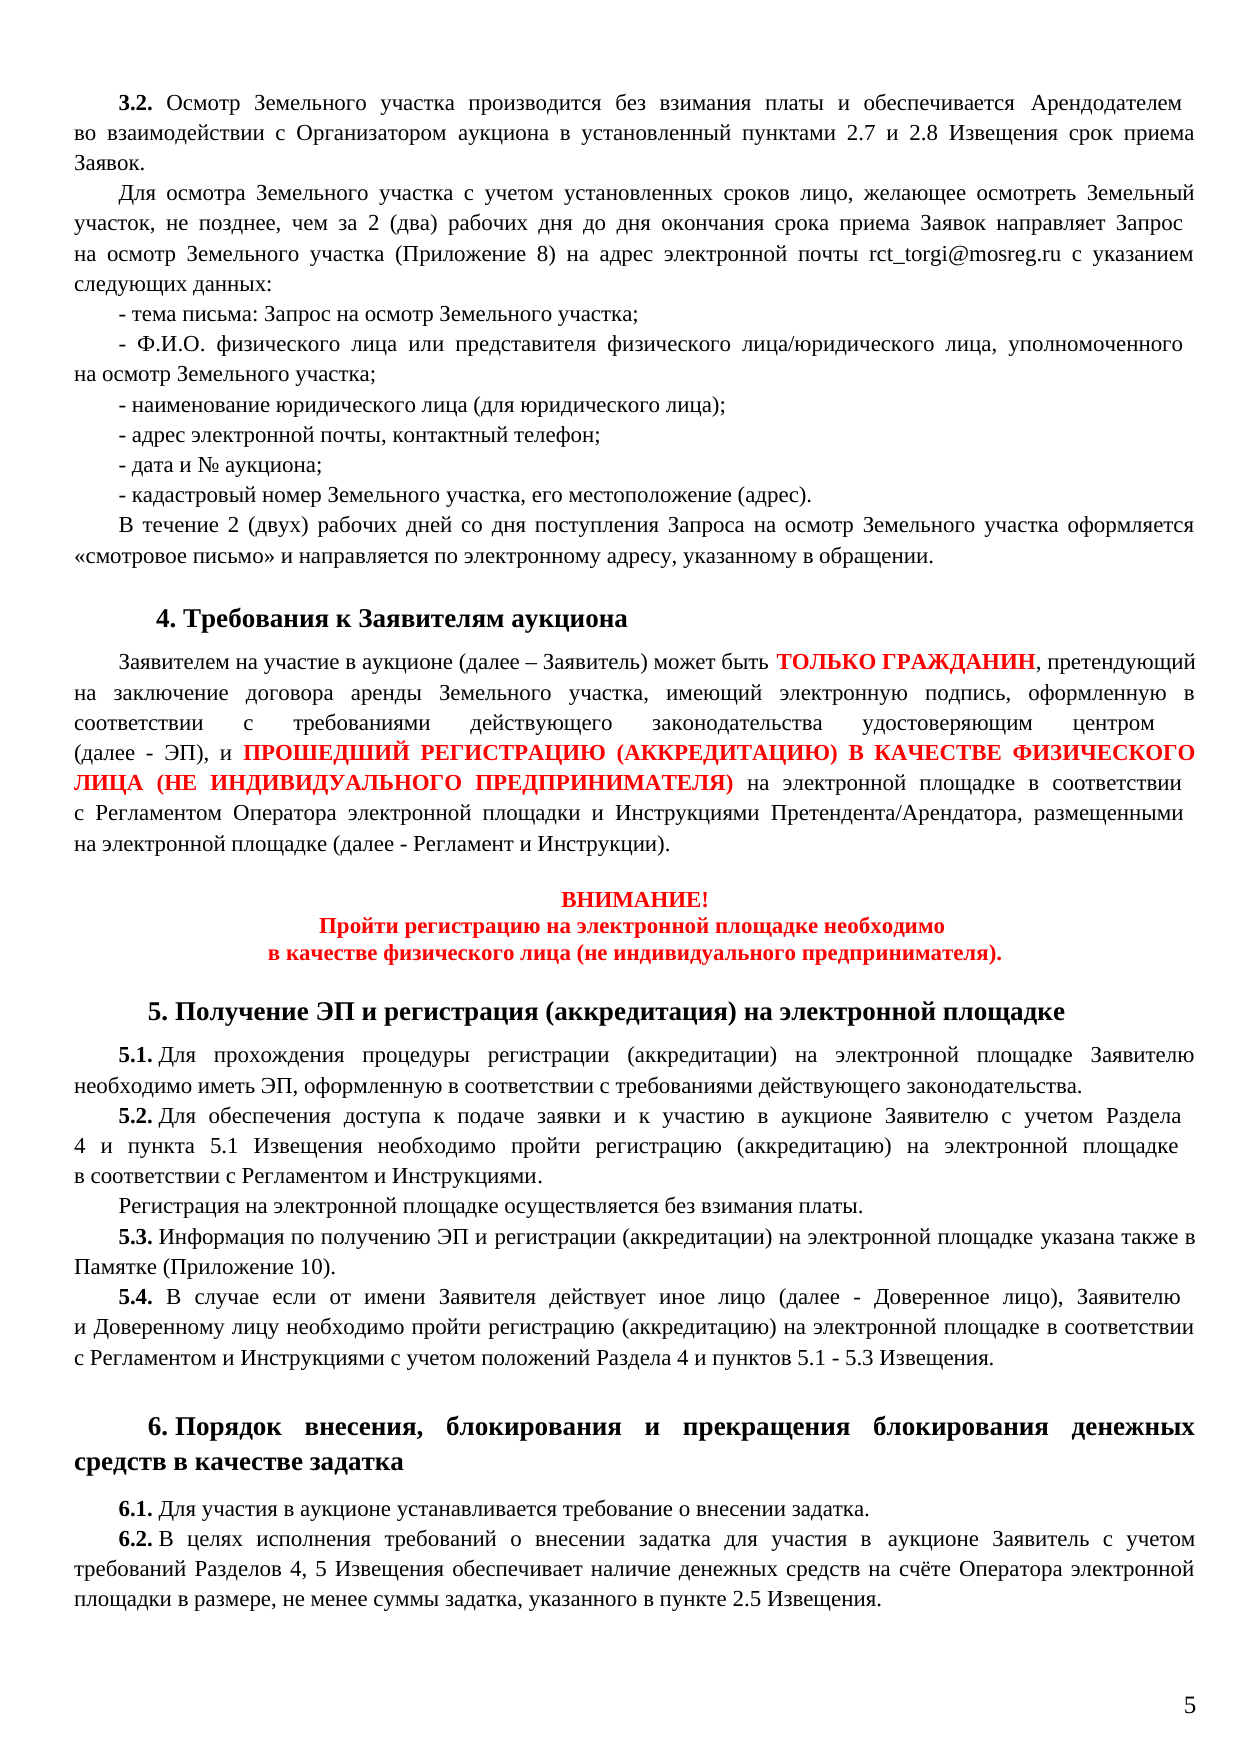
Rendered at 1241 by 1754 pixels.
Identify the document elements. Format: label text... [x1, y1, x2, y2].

text 5.4. В случае если от имени Заявителя действует иное лицо (далее - Доверенное лицо), Заявителю и Доверенному лицу необходимо пройти регистрацию (аккредитацию) на электронной площадке в соответствии с Регламентом и Инструкциями с учетом положений Раздела 4 и пунктов 5.1 - 5.3 Извещения. [74, 1283, 1196, 1370]
text 3.2. Осмотр Земельного участка производится без взимания платы и обеспечивается Арендодателем во взаимодействии с Организатором аукциона в установленный пунктами 2.7 и 2.8 Извещения срок приема Заявок. [74, 89, 1196, 175]
text ВНИМАНИЕ! [74, 886, 1196, 912]
text 6.2. В целях исполнения требований о внесении задатка для участия в аукционе Заявитель с учетом требований Разделов 4, 5 Извещения обеспечивает наличие денежных средств на счёте Оператора электронной площадки в размере, не менее суммы задатка, указанного в пункте 2.5 Извещения. [74, 1525, 1196, 1612]
text В течение 2 (двух) рабочих дней со дня поступления Запроса на осмотр Земельного участка оформляется «смотровое письмо» и направляется по электронному адресу, указанному в обращении. [74, 512, 1196, 568]
text - наименование юридического лица (для юридического лица); [74, 391, 1196, 417]
text 5.1. Для прохождения процедуры регистрации (аккредитации) на электронной площадке Заявителю необходимо иметь ЭП, оформленную в соответствии с требованиями действующего законодательства. [74, 1042, 1196, 1098]
text Для осмотра Земельного участка с учетом установленных сроков лицо, желающее осмотреть Земельный участок, не позднее, чем за 2 (два) рабочих дня до дня окончания срока приема Заявок направляет Запрос на осмотр Земельного участка (Приложение 8) на адрес электронной почты rct_torgi@mosreg.ru с указанием следующих данных: [74, 179, 1196, 296]
subtitle 4. Требования к Заявителям аукциона [156, 602, 1196, 633]
text - тема письма: Запрос на осмотр Земельного участка; [74, 300, 1196, 326]
subtitle 5. Получение ЭП и регистрация (аккредитация) на электронной площадке [74, 995, 1196, 1027]
text Регистрация на электронной площадке осуществляется без взимания платы. [74, 1193, 1196, 1219]
text - кадастровый номер Земельного участка, его местоположение (адрес). [74, 481, 1196, 508]
text - адрес электронной почты, контактный телефон; [74, 421, 1196, 447]
text Заявителем на участие в аукционе (далее – Заявитель) может быть ТОЛЬКО ГРАЖДАНИН, претендующий на заключение договора аренды Земельного участка, имеющий электронную подпись, оформленную в соответствии с требованиями действующего законодательства удостоверяющим центром (далее - ЭП), и ПРОШЕДШИЙ РЕГИСТРАЦИЮ (АККРЕДИТАЦИЮ) В КАЧЕСТВЕ ФИЗИЧЕСКОГО ЛИЦА (НЕ ИНДИВИДУАЛЬНОГО ПРЕДПРИНИМАТЕЛЯ) на электронной площадке в соответствии с Регламентом Оператора электронной площадки и Инструкциями Претендента/Арендатора, размещенными на электронной площадке (далее - Регламент и Инструкции). [74, 648, 1196, 856]
text - Ф.И.О. физического лица или представителя физического лица/юридического лица, уполномоченного на осмотр Земельного участка; [74, 330, 1196, 387]
text 6.1. Для участия в аукционе устанавливается требование о внесении задатка. [74, 1495, 1196, 1521]
text 5.3. Информация по получению ЭП и регистрации (аккредитации) на электронной площадке указана также в Памятке (Приложение 10). [74, 1223, 1196, 1279]
text Пройти регистрацию на электронной площадке необходимо в качестве физического лица (не индивидуального предпринимателя). [74, 912, 1196, 965]
text 6. Порядок внесения, блокирования и прекращения блокирования денежных средств в качестве задатка [74, 1409, 1196, 1476]
text - дата и № аукциона; [74, 451, 1196, 477]
text 5.2. Для обеспечения доступа к подаче заявки и к участию в аукционе Заявителю с учетом Раздела 4 и пункта 5.1 Извещения необходимо пройти регистрацию (аккредитацию) на электронной площадке в соответствии с Регламентом и Инструкциями. [74, 1102, 1196, 1189]
